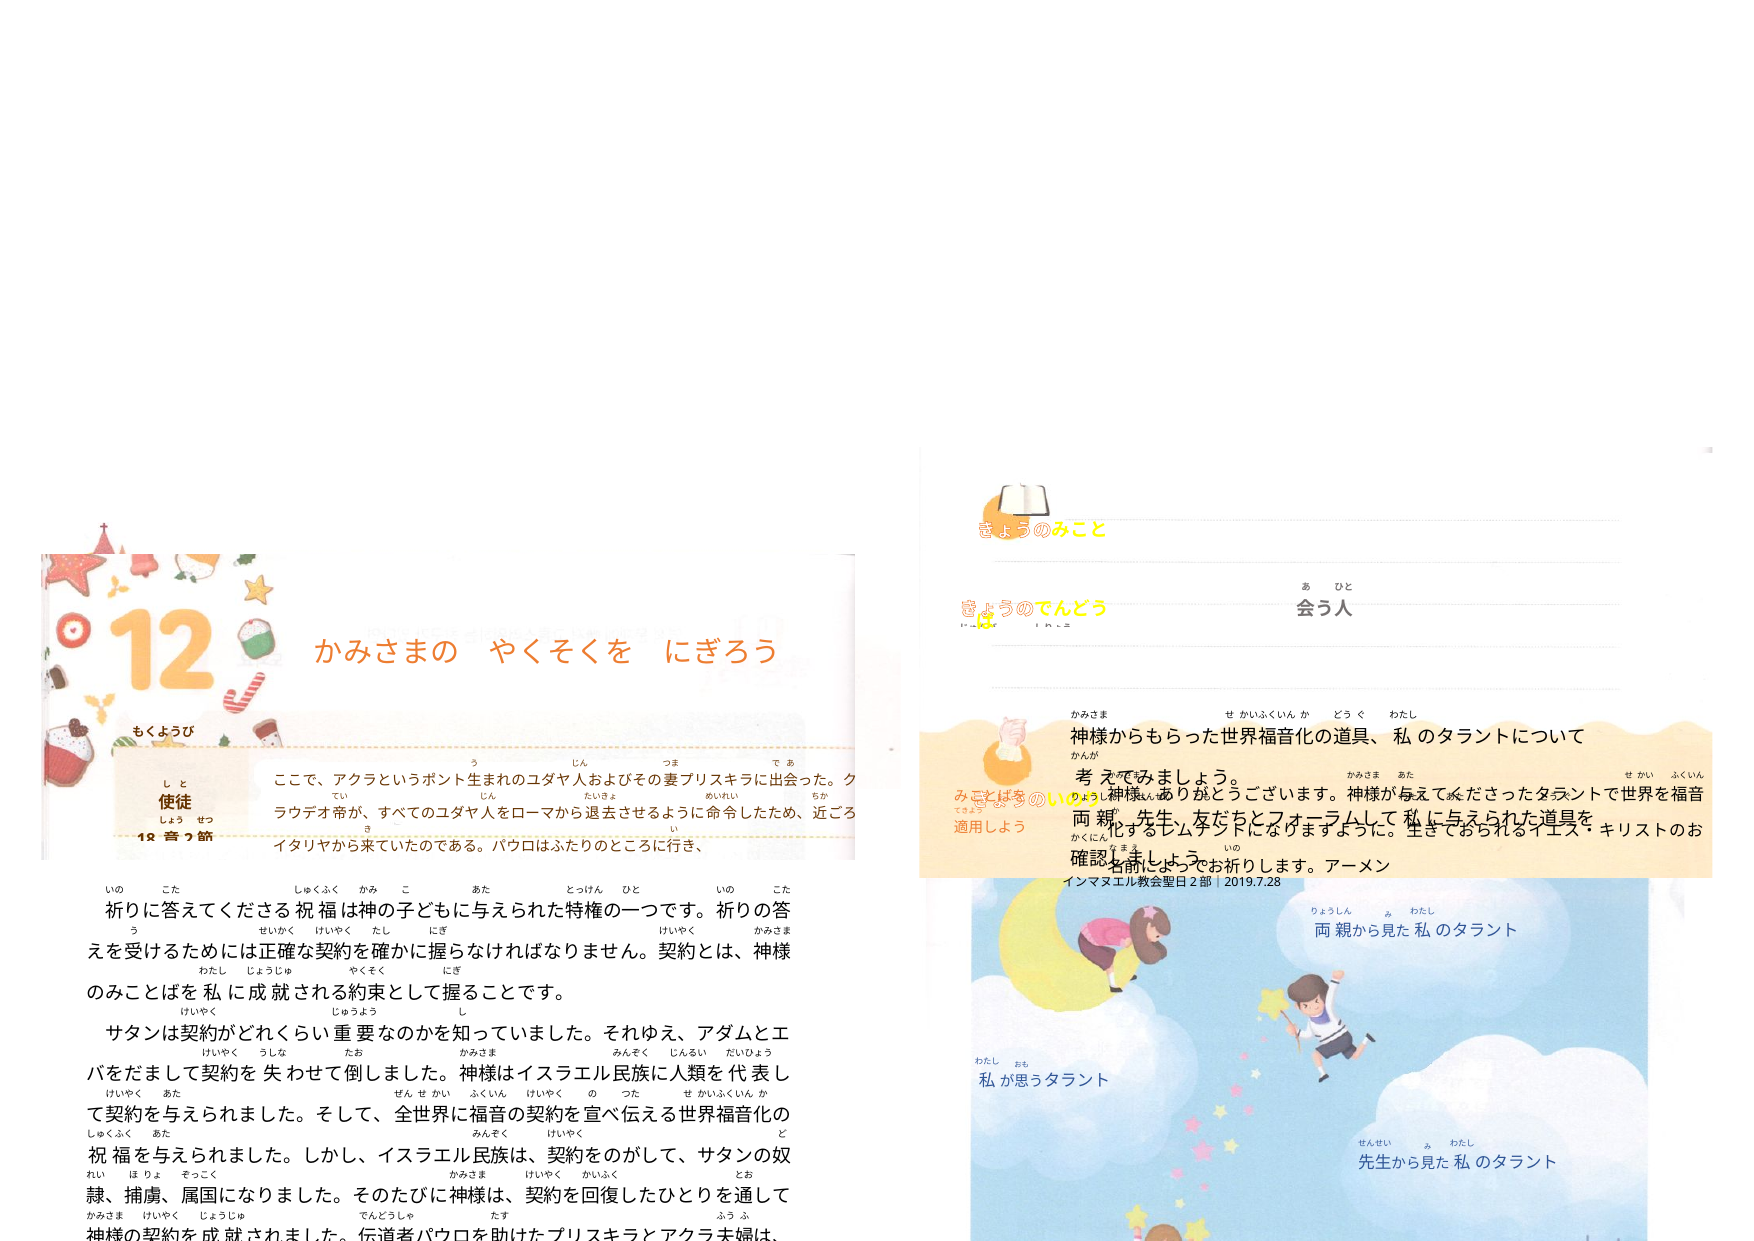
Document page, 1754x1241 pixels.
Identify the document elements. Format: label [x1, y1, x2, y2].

picture [41, 507, 901, 860]
picture [914, 447, 1713, 1241]
